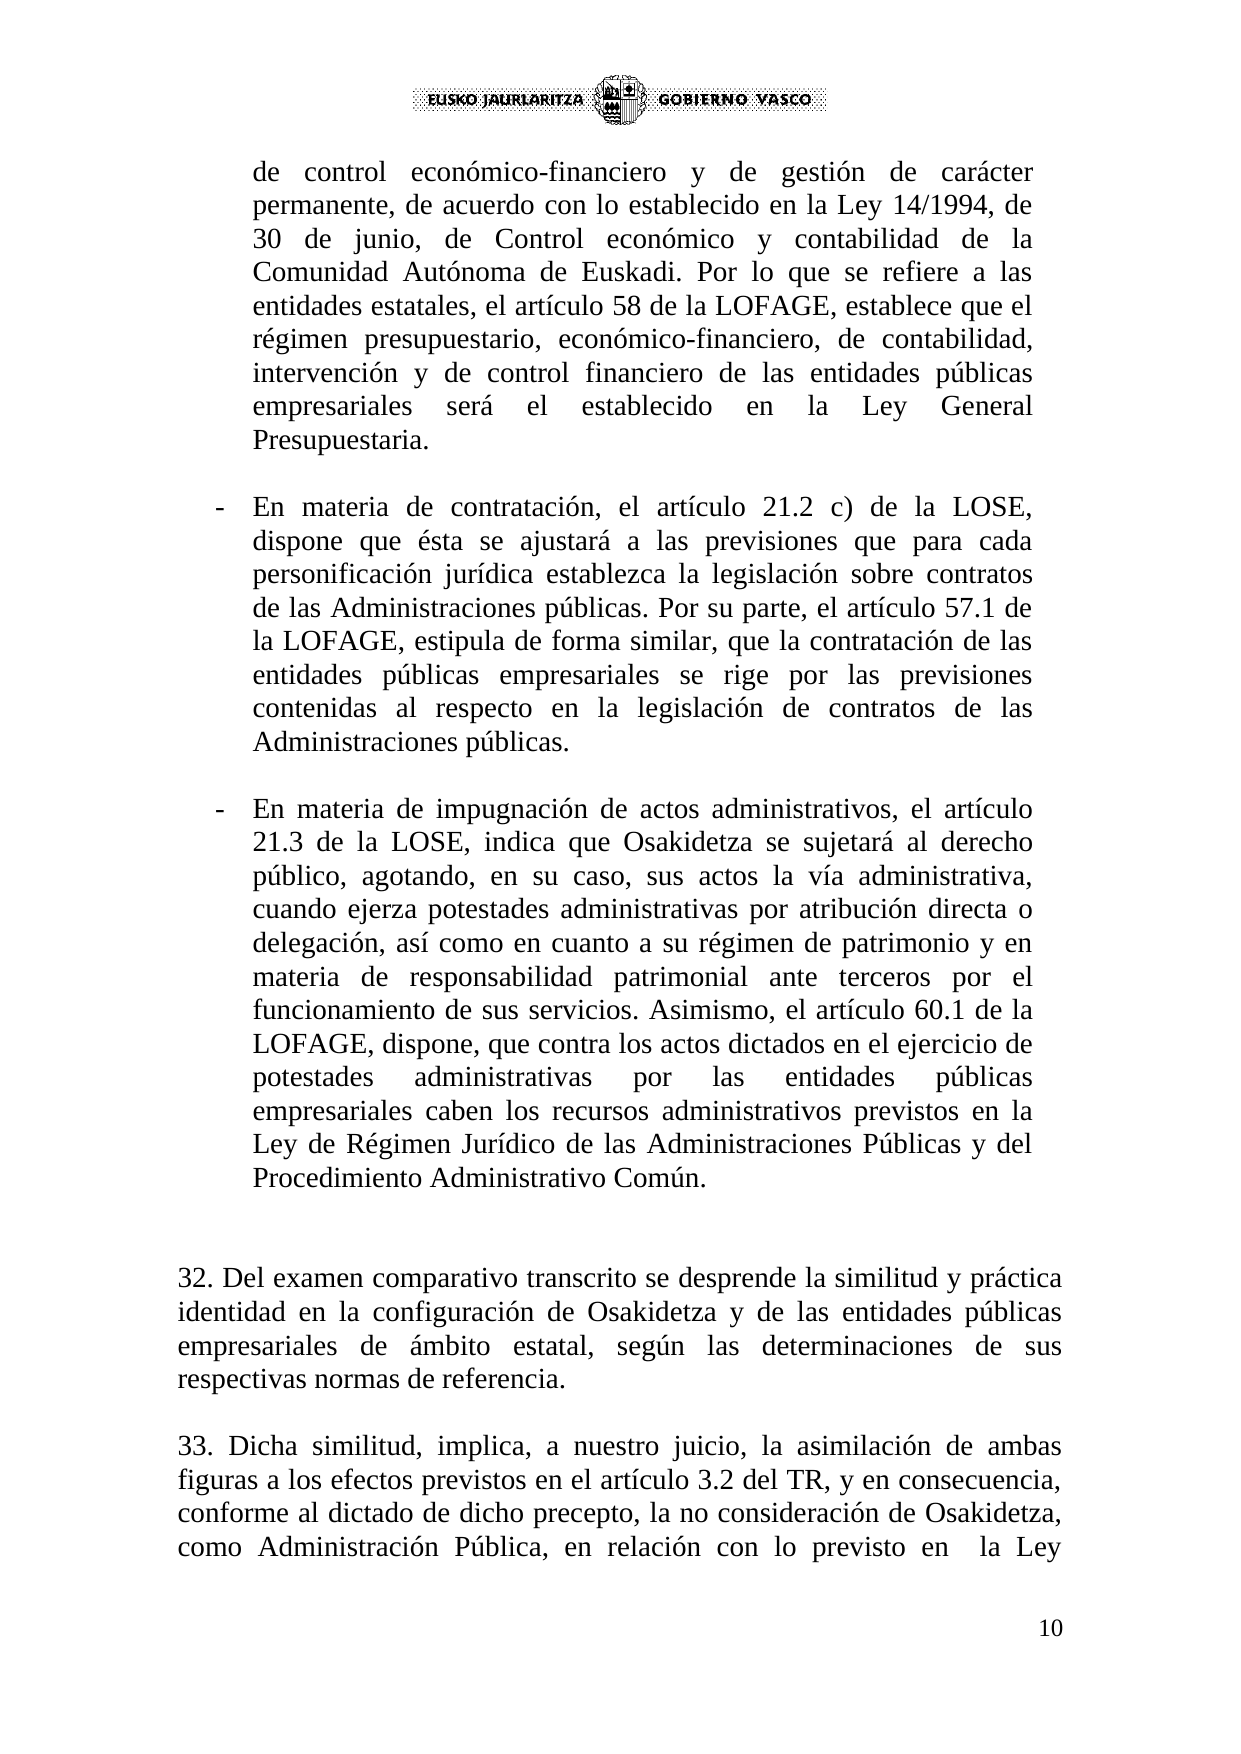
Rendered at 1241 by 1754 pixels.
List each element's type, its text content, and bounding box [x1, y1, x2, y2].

list En materia de contratación, el artículo 21.2 c) de la LOSE, dispone que ésta se ajustará a las previsiones que para cada personificación jurídica establezca la legislación sobre contratos de las Administraciones públicas. Por su parte, el artículo 57.1 de la LOFAGE, estipula de forma similar, que la contratación de las entidades públicas empresariales se rige por las previsiones contenidas al respecto en la legislación de contratos de las Administraciones públicas. [215, 489, 1033, 757]
picture [413, 75, 828, 125]
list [215, 154, 1033, 456]
list En materia de impugnación de actos administrativos, el artículo 21.3 de la LOSE, indica que Osakidetza se sujetará al derecho público, agotando, en su caso, sus actos la vía administrativa, cuando ejerza potestades administrativas por atribución directa o delegación, así como en cuanto a su régimen de patrimonio y en materia de responsabilidad patrimonial ante terceros por el funcionamiento de sus servicios. Asimismo, el artículo 60.1 de la LOFAGE, dispone, que contra los actos dictados en el ejercicio de potestades administrativas por las entidades públicas empresariales caben los recursos administrativos previstos en la Ley de Régimen Jurídico de las Administraciones Públicas y del Procedimiento Administrativo Común. [215, 791, 1033, 1193]
text 32. Del examen comparativo transcrito se desprende la similitud y práctica identidad en la configuración de Osakidetza y de las entidades públicas empresariales de ámbito estatal, según las determinaciones de sus respectivas normas de referencia. [177, 1261, 1063, 1395]
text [177, 1428, 1063, 1562]
